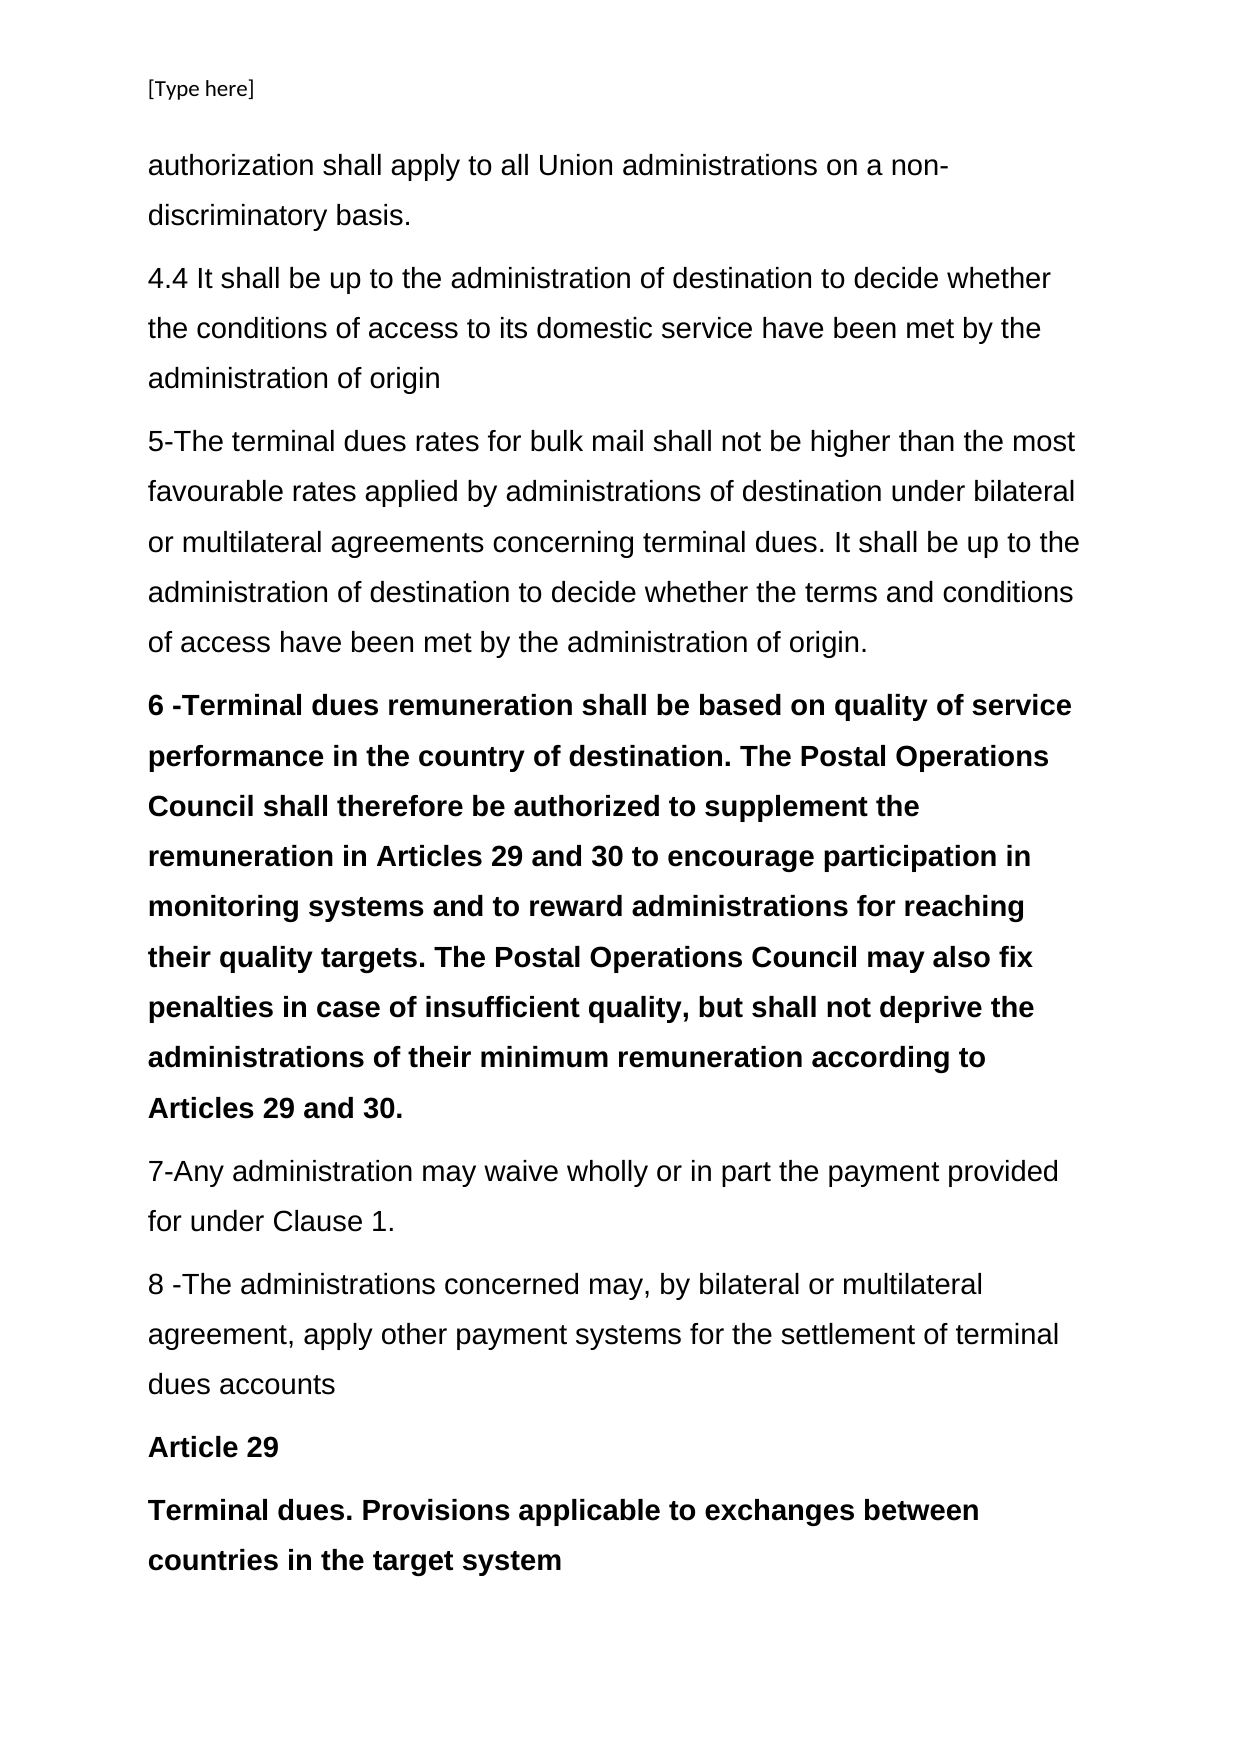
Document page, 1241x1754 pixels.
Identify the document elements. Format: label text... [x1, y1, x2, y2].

text 8 -The administrations concerned may, by bilateral or multilateral agreement, apply other payment systems for the settlement of terminal dues accounts [148, 1267, 1093, 1401]
text 5-The terminal dues rates for bulk mail shall not be higher than the most favourable rates applied by administrations of destination under bilateral or multilateral agreements concerning terminal dues. It shall be up to the administration of destination to decide whether the terms and conditions of access have been met by the administration of origin. [148, 424, 1093, 659]
text 6 -Terminal dues remuneration shall be based on quality of service performance in the country of destination. The Postal Operations Council shall therefore be authorized to supplement the remuneration in Articles 29 and 30 to encourage participation in monitoring systems and to reward administrations for reaching their quality targets. The Postal Operations Council may also fix penalties in case of insufficient quality, but shall not deprive the administrations of their minimum remuneration according to Articles 29 and 30. [148, 688, 1093, 1124]
text Article 29 [148, 1430, 1093, 1464]
text Terminal dues. Provisions applicable to exchanges between countries in the target system [148, 1493, 1093, 1577]
text 4.4 It shall be up to the administration of destination to decide whether the conditions of access to its domestic service have been met by the administration of origin [148, 261, 1093, 395]
text 7-Any administration may waive wholly or in part the payment provided for under Clause 1. [148, 1153, 1093, 1237]
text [148, 148, 1093, 231]
